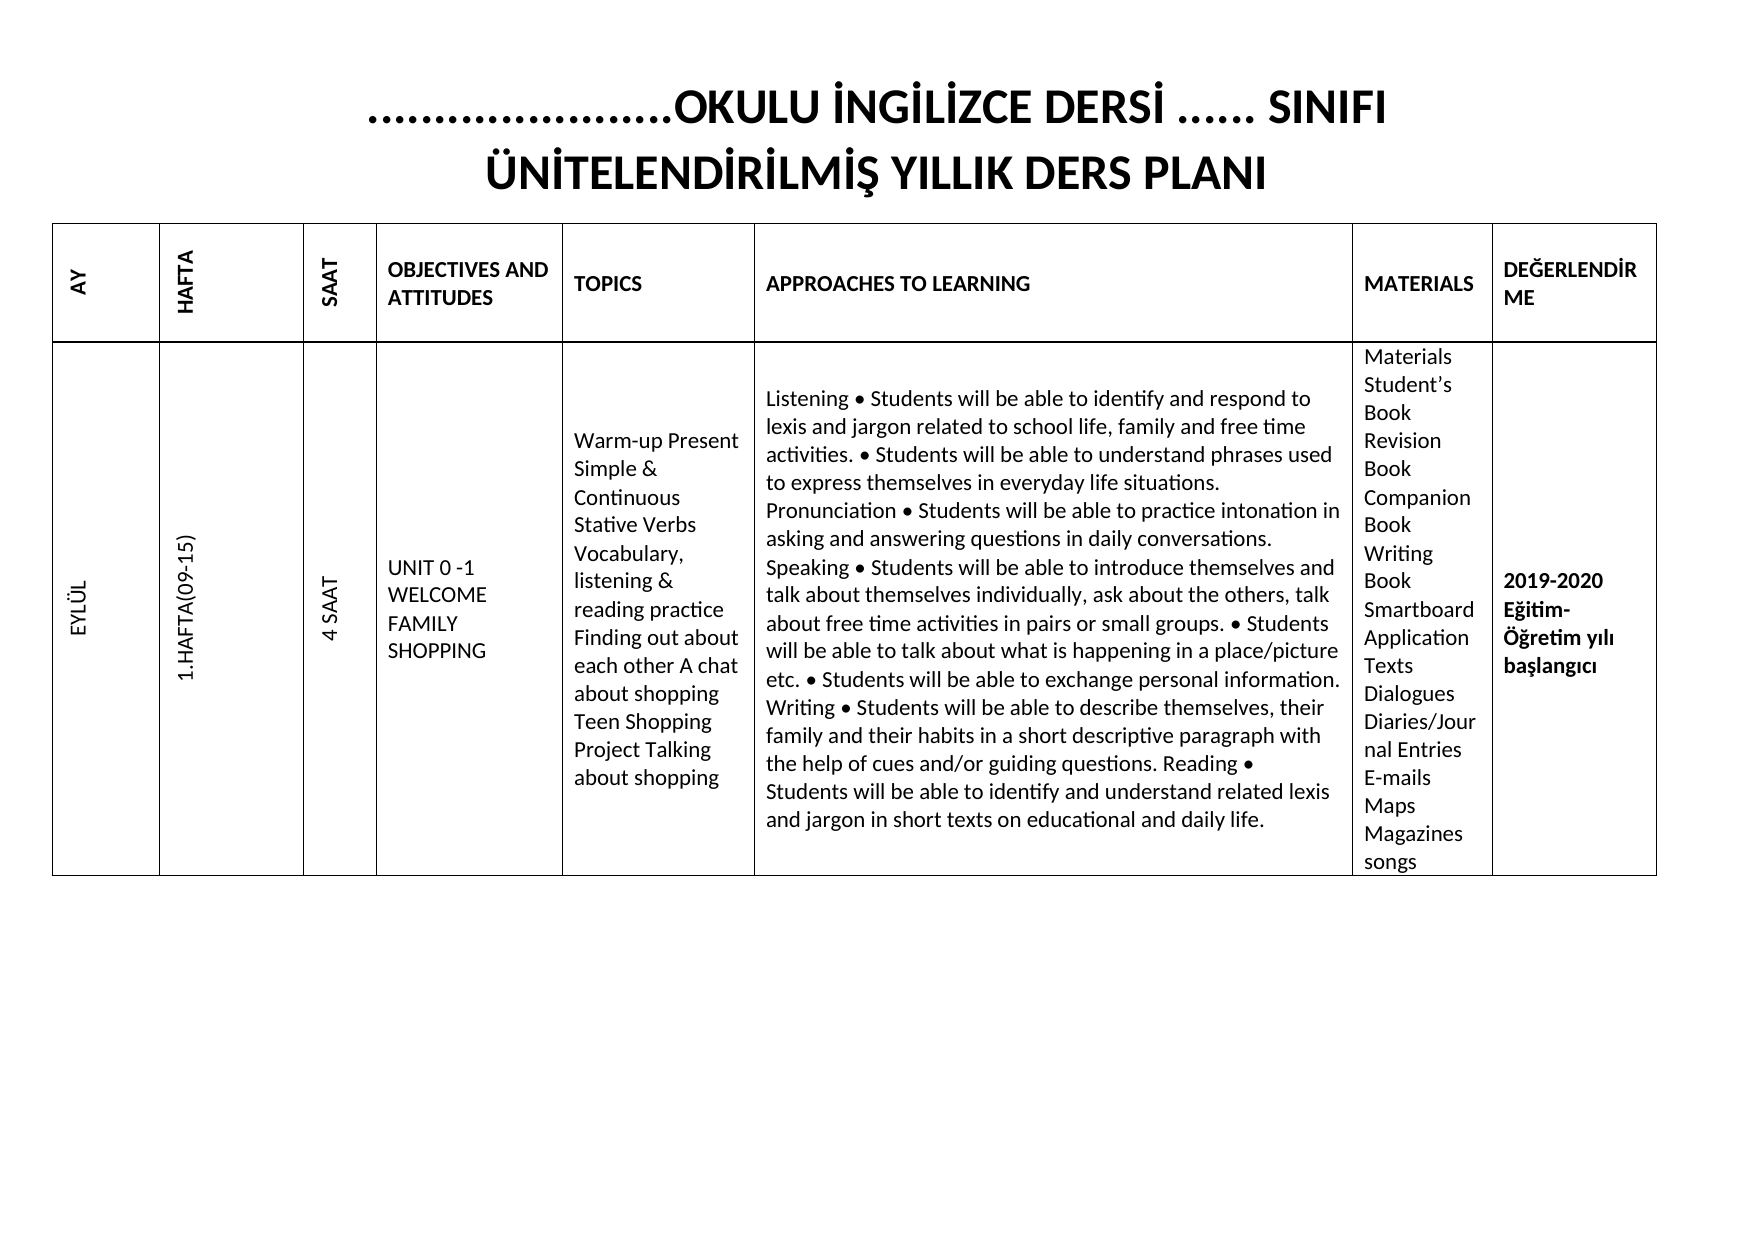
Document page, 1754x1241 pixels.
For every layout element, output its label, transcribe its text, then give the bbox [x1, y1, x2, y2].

text .......................OKULU İNGİLİZCE DERSİ ...... SINIFI ÜNİTELENDİRİLMİŞ YILLIK DERS PLANI [75, 75, 1679, 202]
table_header AY [53, 224, 159, 341]
table_header APPROACHES TO LEARNING [755, 224, 1352, 341]
table_header OBJECTIVES AND ATTITUDES [377, 224, 562, 341]
table_header DEĞERLENDİRME [1493, 224, 1656, 341]
table_header SAAT [304, 224, 376, 341]
table_cell 2019-2020 Eğitim-Öğretim yılı başlangıcı [1493, 343, 1656, 875]
table_cell 4 SAAT [304, 343, 376, 875]
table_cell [755, 343, 1352, 875]
table_cell EYLÜL [53, 343, 159, 875]
table_cell Warm-up Present Simple & Continuous Stative Verbs Vocabulary, listening & reading practice Finding out about each other A chat about shopping Teen Shopping Project Talking about shopping [563, 343, 754, 875]
table_header MATERIALS [1353, 224, 1492, 341]
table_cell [1353, 343, 1492, 875]
table_cell UNIT 0 -1 WELCOME FAMILY SHOPPING [377, 343, 562, 875]
table_cell 1.HAFTA(09-15) [160, 343, 303, 875]
table_header TOPICS [563, 224, 754, 341]
table_header HAFTA [160, 224, 303, 341]
